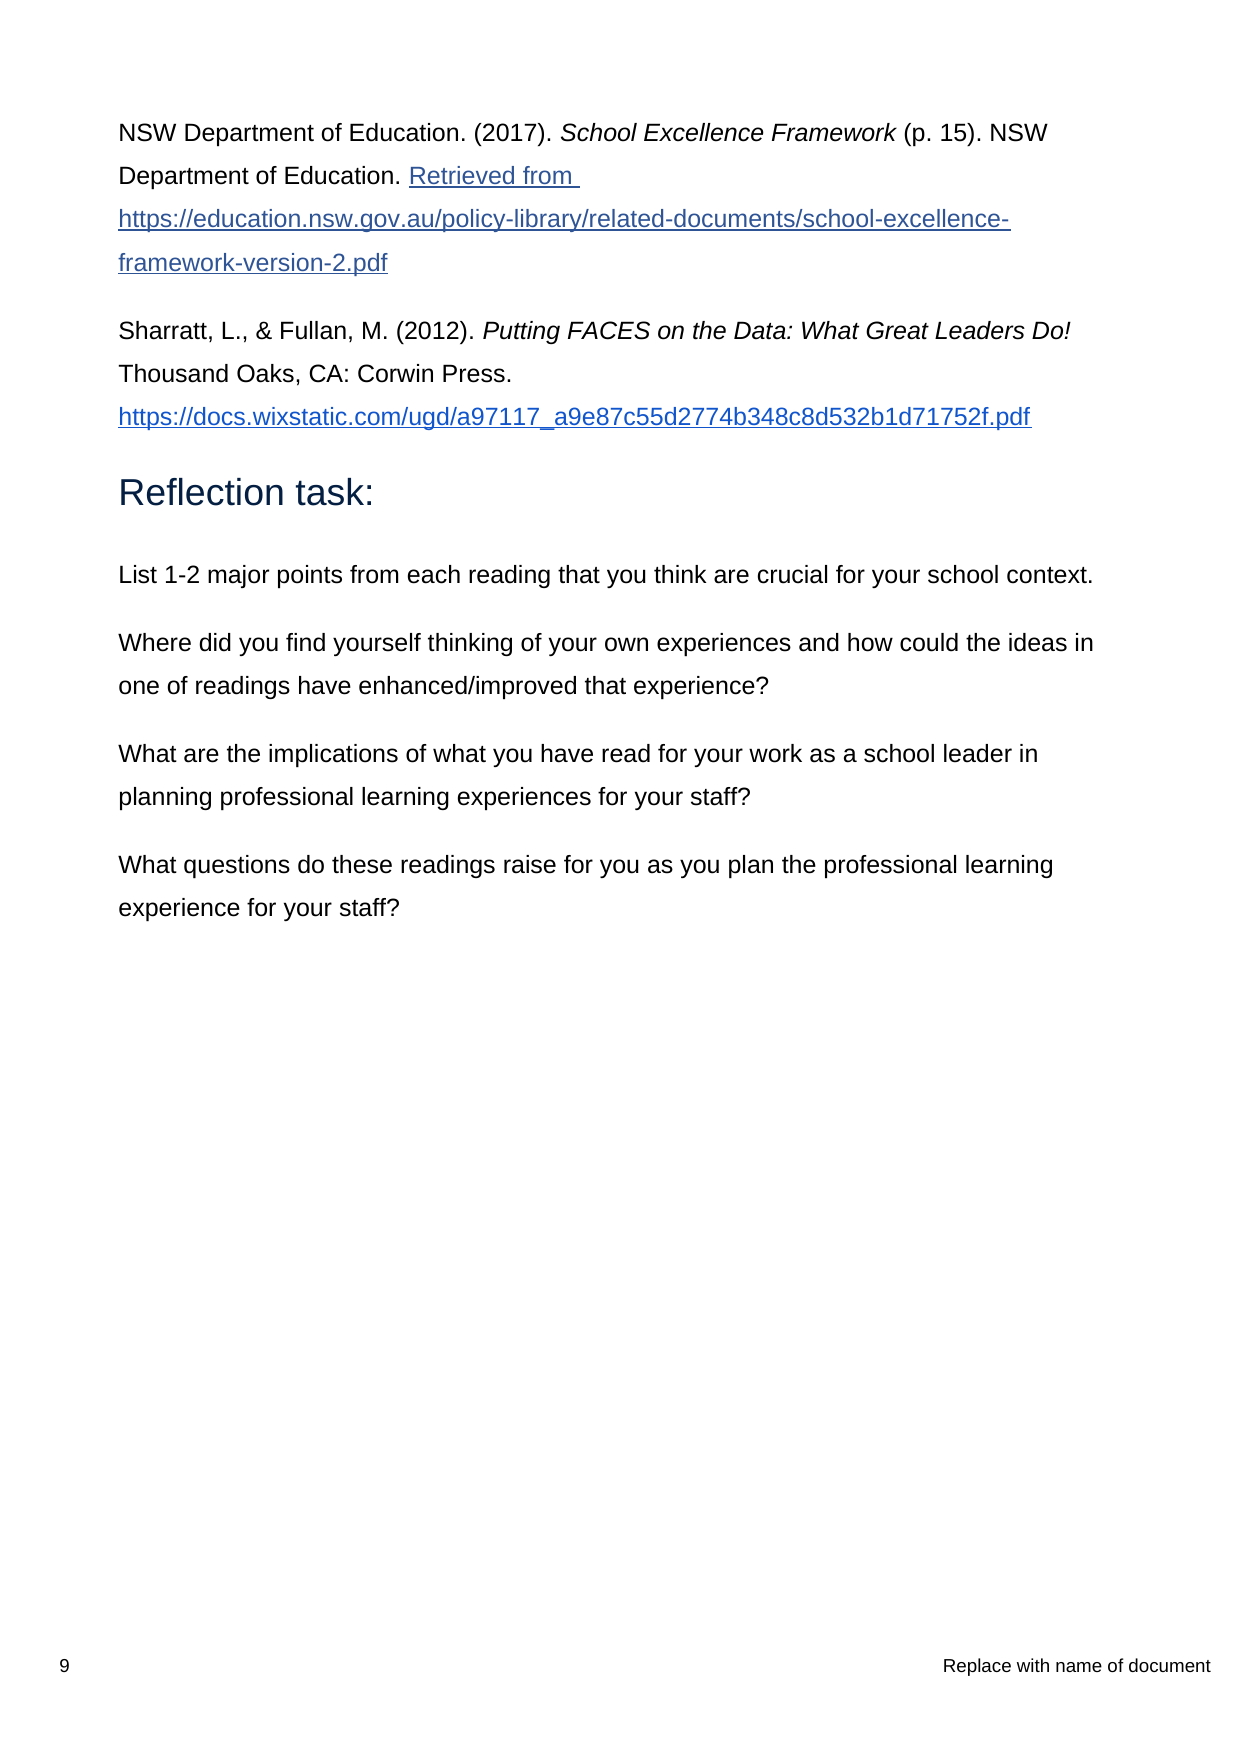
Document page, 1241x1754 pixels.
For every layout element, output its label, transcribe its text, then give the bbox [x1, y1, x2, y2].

text Sharratt, L., & Fullan, M. (2012). Putting FACES on the Data: What Great Leaders Do! Thousand Oaks, CA: Corwin Press. https://docs.wixstatic.com/ugd/a97117_a9e87c55d2774b348c8d532b1d71752f.pdf [118, 316, 1122, 431]
text List 1-2 major points from each reading that you think are crucial for your school context. [118, 560, 1122, 588]
text Where did you find yourself thinking of your own experiences and how could the ideas in one of readings have enhanced/improved that experience? [118, 628, 1122, 700]
subtitle Reflection task: [118, 470, 1122, 513]
text NSW Department of Education. (2017). School Excellence Framework (p. 15). NSW Department of Education. Retrieved from https://education.nsw.gov.au/policy-library/related-documents/school-excellence-framework-version-2.pdf [118, 118, 1122, 276]
text What are the implications of what you have read for your work as a school leader in planning professional learning experiences for your staff? [118, 739, 1122, 811]
text What questions do these readings raise for you as you plan the professional learning experience for your staff? [118, 850, 1122, 922]
